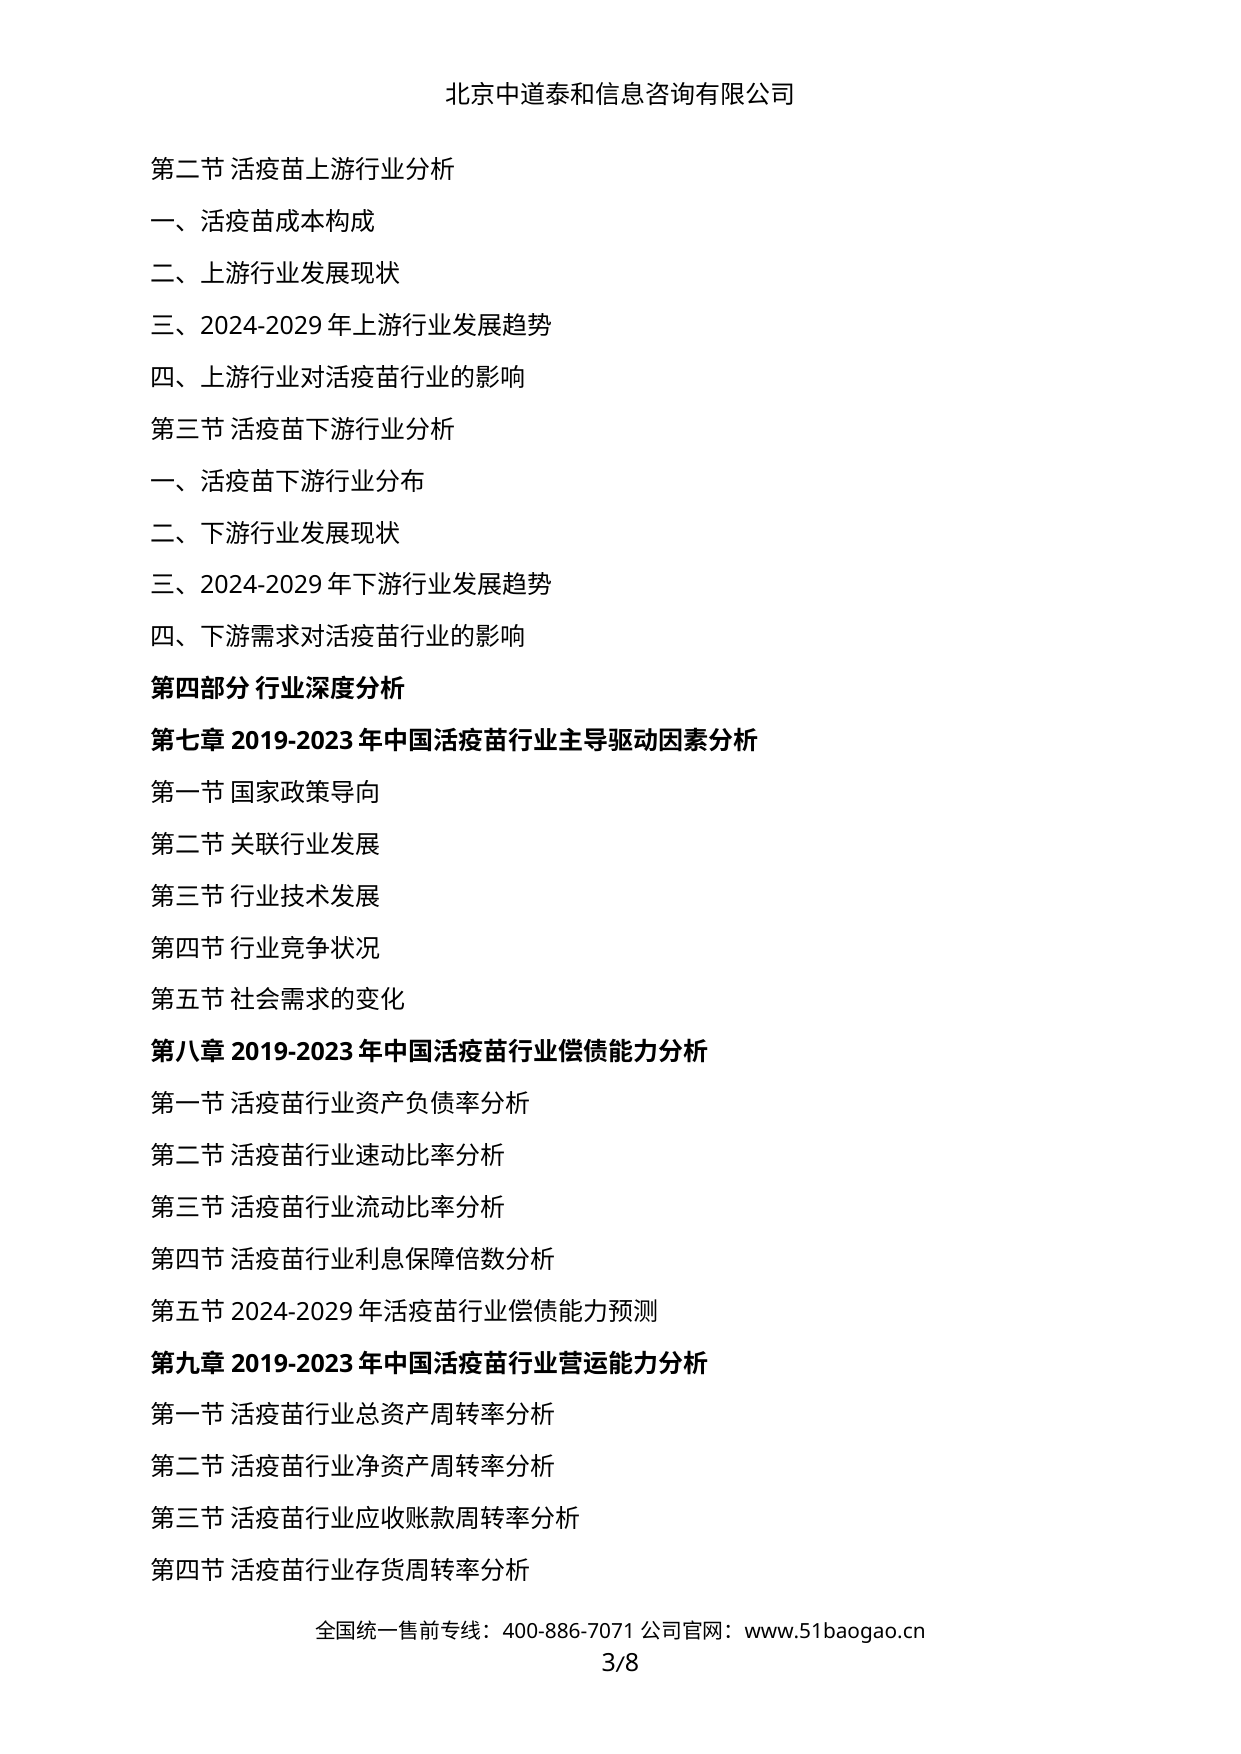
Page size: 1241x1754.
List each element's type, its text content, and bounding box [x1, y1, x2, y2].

text 四、下游需求对活疫苗行业的影响 [150, 617, 1090, 653]
text 第三节 活疫苗下游行业分析 [150, 409, 1090, 446]
text 四、上游行业对活疫苗行业的影响 [150, 357, 1090, 394]
text 第三节 行业技术发展 [150, 876, 1090, 912]
text 第七章 2019-2023年中国活疫苗行业主导驱动因素分析 [150, 721, 1090, 757]
text 第四节 行业竞争状况 [150, 928, 1090, 964]
text 第四节 活疫苗行业利息保障倍数分析 [150, 1239, 1090, 1276]
text 第三节 活疫苗行业应收账款周转率分析 [150, 1499, 1090, 1535]
text 一、活疫苗下游行业分布 [150, 461, 1090, 497]
text 三、2024-2029年上游行业发展趋势 [150, 306, 1090, 342]
text 一、活疫苗成本构成 [150, 202, 1090, 238]
text 三、2024-2029年下游行业发展趋势 [150, 565, 1090, 601]
text 第二节 关联行业发展 [150, 824, 1090, 861]
text 二、上游行业发展现状 [150, 254, 1090, 290]
text 第四部分 行业深度分析 [150, 669, 1090, 705]
text 第五节 社会需求的变化 [150, 980, 1090, 1016]
text 第三节 活疫苗行业流动比率分析 [150, 1187, 1090, 1224]
text 第二节 活疫苗行业净资产周转率分析 [150, 1447, 1090, 1483]
text 第八章 2019-2023年中国活疫苗行业偿债能力分析 [150, 1032, 1090, 1068]
text 第一节 活疫苗行业资产负债率分析 [150, 1084, 1090, 1120]
text 第一节 国家政策导向 [150, 772, 1090, 809]
text 第五节 2024-2029年活疫苗行业偿债能力预测 [150, 1291, 1090, 1327]
text 第一节 活疫苗行业总资产周转率分析 [150, 1395, 1090, 1431]
text 第二节 活疫苗上游行业分析 [150, 150, 1090, 186]
text 第四节 活疫苗行业存货周转率分析 [150, 1551, 1090, 1587]
text 二、下游行业发展现状 [150, 513, 1090, 549]
text 第九章 2019-2023年中国活疫苗行业营运能力分析 [150, 1343, 1090, 1379]
text 第二节 活疫苗行业速动比率分析 [150, 1136, 1090, 1172]
